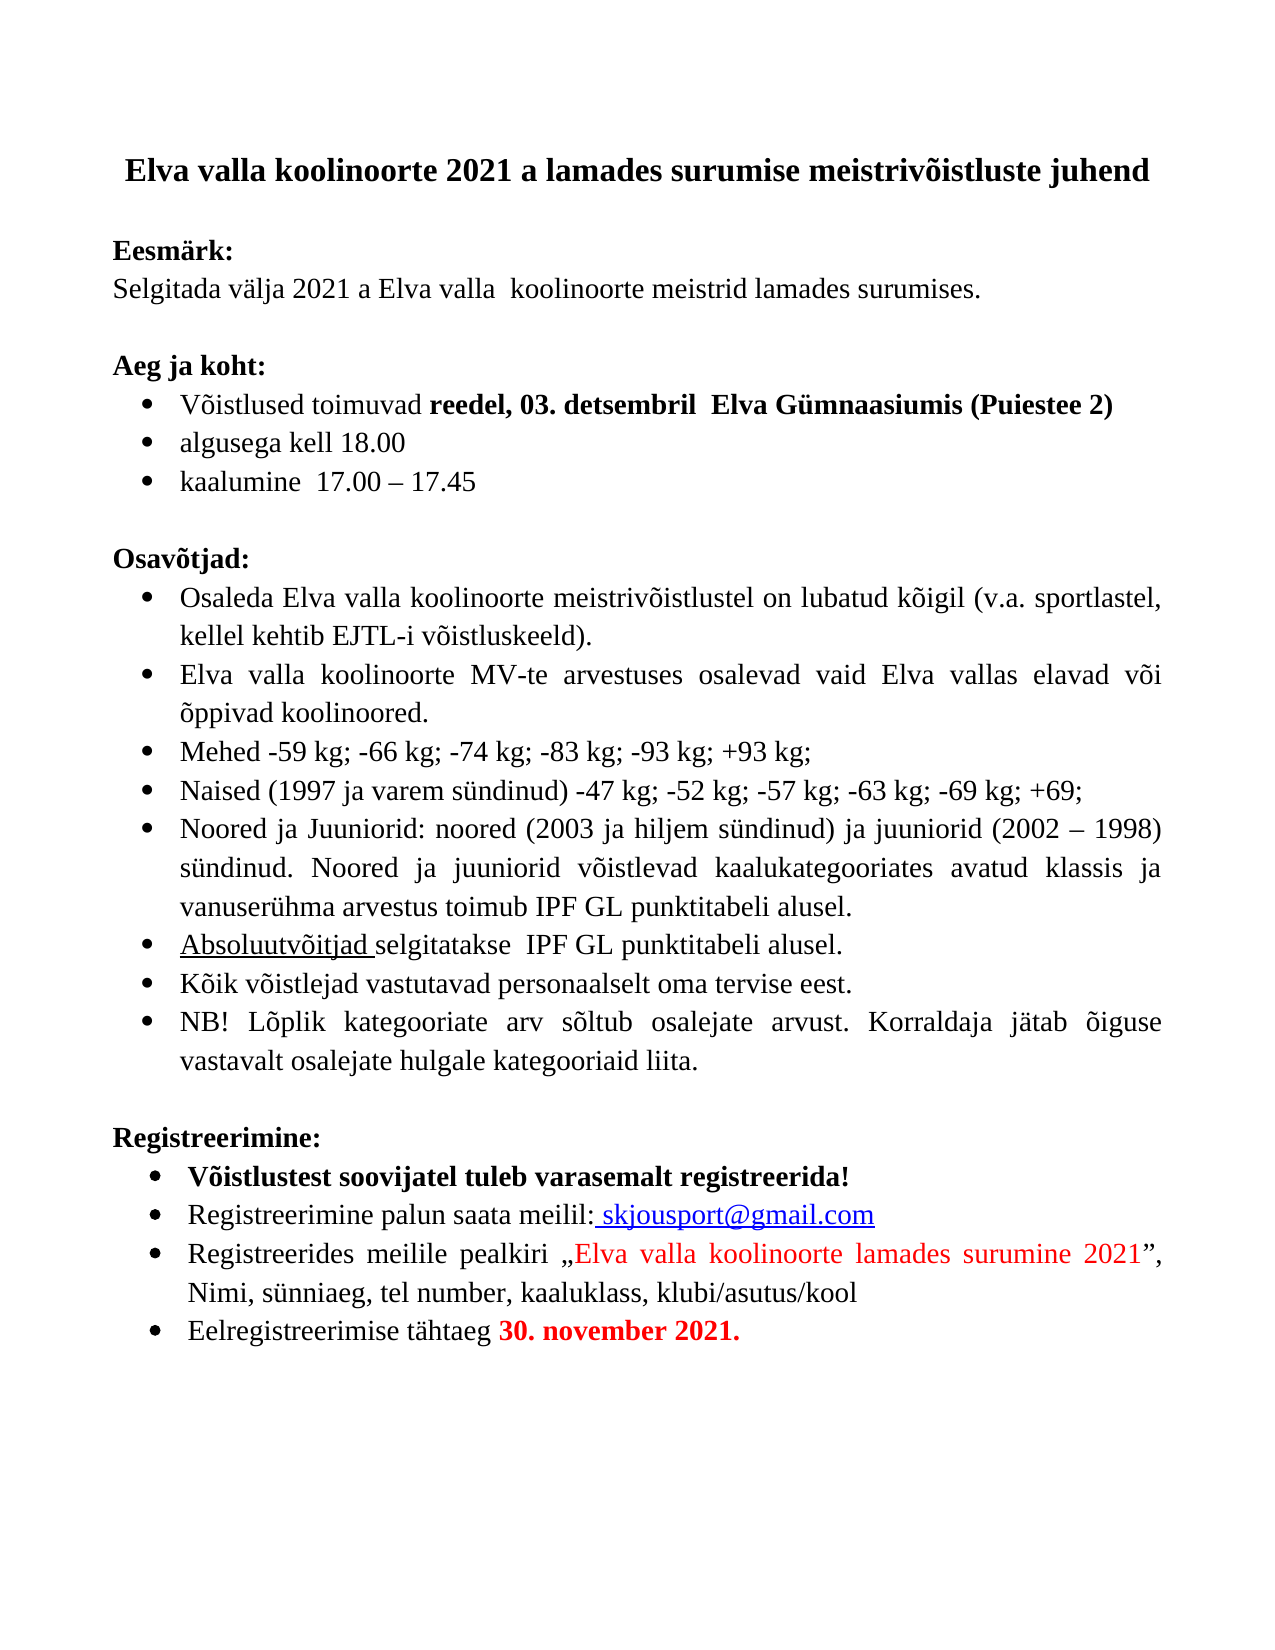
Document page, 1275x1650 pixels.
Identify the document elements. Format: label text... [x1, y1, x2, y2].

list algusega kell 18.00 [142, 425, 1162, 459]
list Eelregistreerimise tähtaeg 30. november 2021. [150, 1313, 1162, 1347]
text Eesmärk: [112, 233, 1162, 266]
list kaalumine 17.00 – 17.45 [142, 464, 1162, 498]
list NB! Lõplik kategooriate arv sõltub osalejate arvust. Korraldaja jätab õiguse vastavalt osalejate hulgale kategooriaid liita. [142, 1004, 1162, 1077]
text Elva valla koolinoorte 2021 a lamades surumise meistrivõistluste juhend [112, 150, 1162, 188]
text Aeg ja koht: [112, 348, 1162, 382]
list Elva valla koolinoorte MV-te arvestuses osalevad vaid Elva vallas elavad või õppivad koolinoored. [142, 657, 1162, 729]
text Osavõtjad: [112, 541, 1162, 575]
list Noored ja Juuniorid: noored (2003 ja hiljem sündinud) ja juuniorid (2002 – 1998) sündinud. Noored ja juuniorid võistlevad kaalukategooriates avatud klassis ja vanuserühma arvestus toimub IPF GL punktitabeli alusel. [142, 811, 1162, 922]
text Registreerimine: [112, 1120, 1162, 1154]
list Registreerimine palun saata meilil: skjousport@gmail.com [150, 1197, 1162, 1231]
list Absoluutvõitjad selgitatakse IPF GL punktitabeli alusel. [142, 927, 1162, 961]
list Naised (1997 ja varem sündinud) -47 kg; -52 kg; -57 kg; -63 kg; -69 kg; +69; [142, 773, 1162, 806]
list Kõik võistlejad vastutavad personaalselt oma tervise eest. [142, 966, 1162, 999]
list Mehed -59 kg; -66 kg; -74 kg; -83 kg; -93 kg; +93 kg; [142, 734, 1162, 768]
list Osaleda Elva valla koolinoorte meistrivõistlustel on lubatud kõigil (v.a. sportlastel, kellel kehtib EJTL-i võistluskeeld). [142, 580, 1162, 652]
text Selgitada välja 2021 a Elva valla koolinoorte meistrid lamades surumises. [112, 271, 1162, 305]
list Võistlustest soovijatel tuleb varasemalt registreerida! [150, 1159, 1162, 1192]
list Võistlused toimuvad reedel, 03. detsembril Elva Gümnaasiumis (Puiestee 2) [142, 387, 1162, 420]
list Registreerides meilile pealkiri „Elva valla koolinoorte lamades surumine 2021”, Nimi, sünniaeg, tel number, kaaluklass, klubi/asutus/kool [150, 1236, 1162, 1308]
